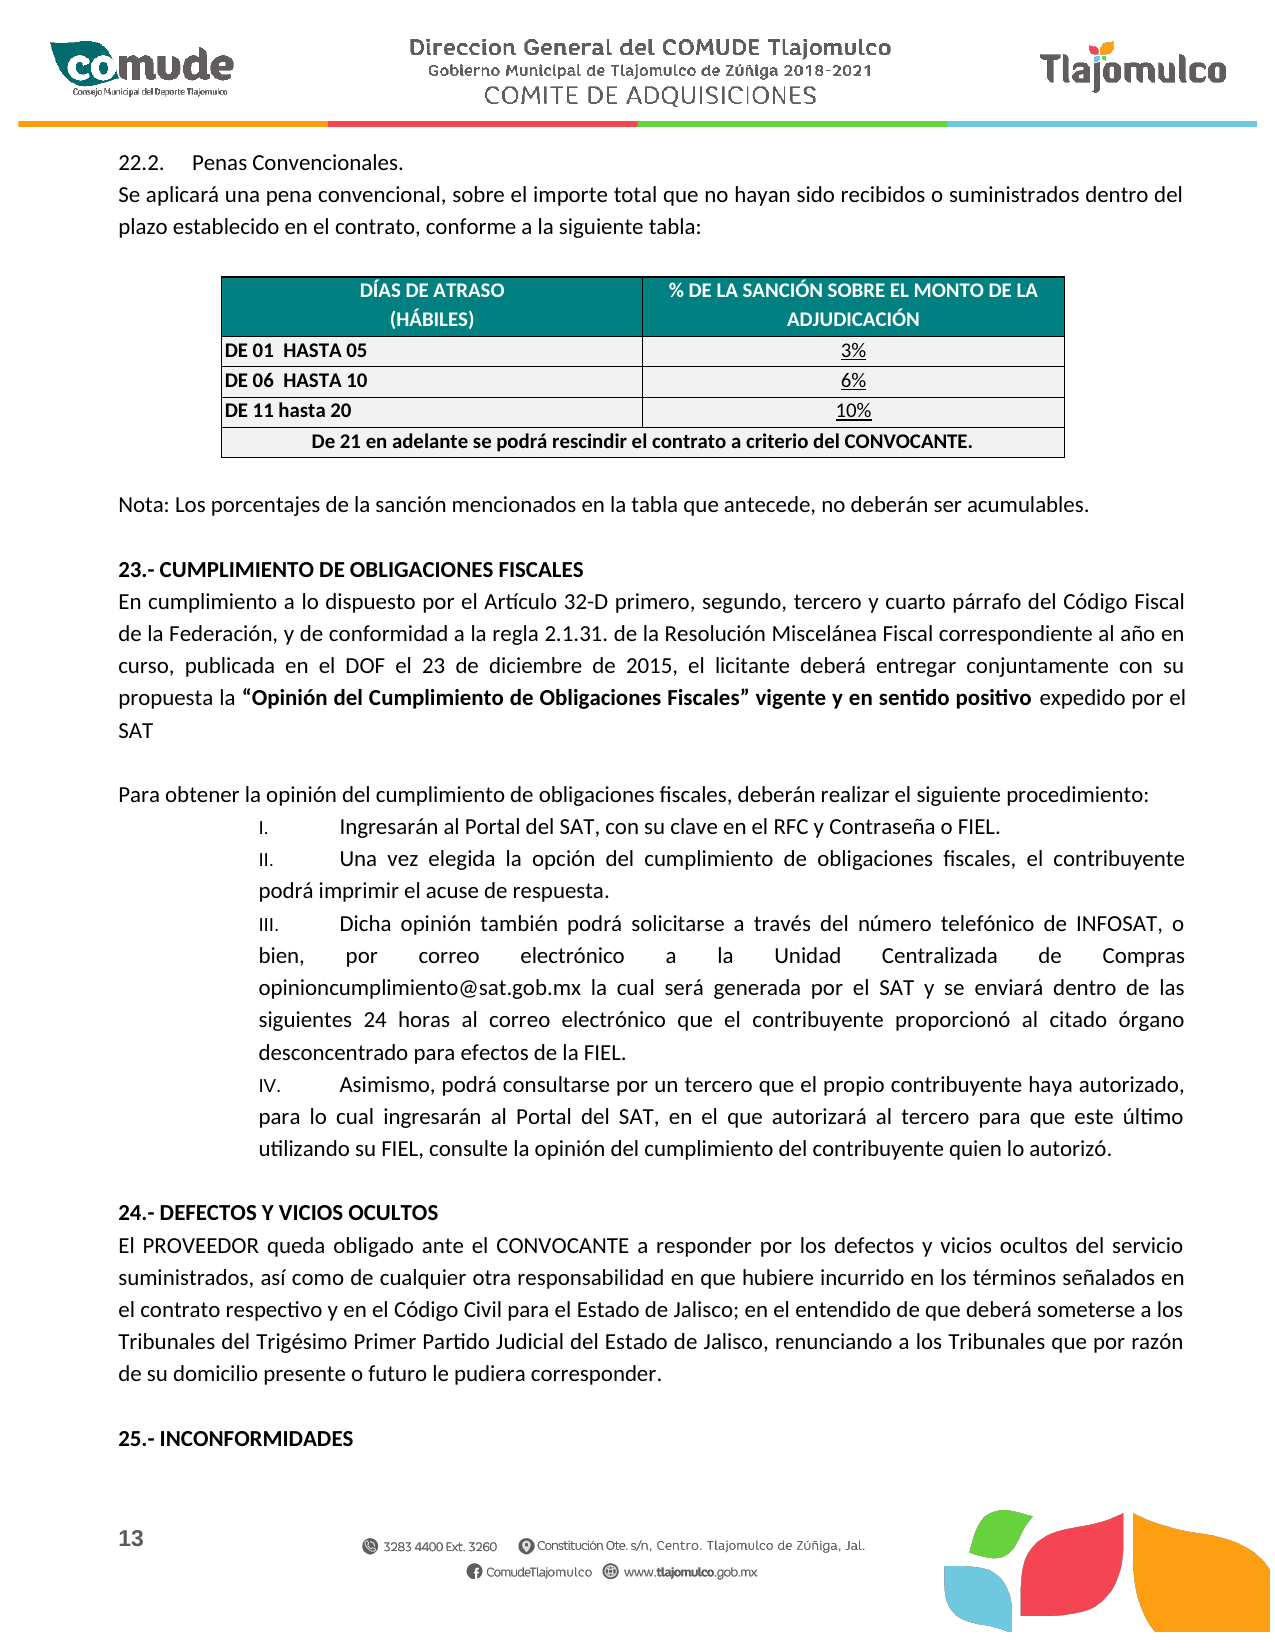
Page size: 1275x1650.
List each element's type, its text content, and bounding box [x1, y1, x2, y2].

table_header DÍAS DE ATRASO (HÁBILES) [222, 278, 642, 336]
table_cell DE 01 HASTA 05 [222, 337, 642, 366]
list Una vez elegida la opción del cumplimiento de obligaciones fiscales, el contribuyente podrá imprimir el acuse de respuesta. [258, 844, 1186, 905]
text Para obtener la opinión del cumplimiento de obligaciones fiscales, deberán realizar el siguiente procedimiento: [118, 780, 1186, 808]
picture [362, 1510, 1270, 1632]
list Asimismo, podrá consultarse por un tercero que el propio contribuyente haya autorizado, para lo cual ingresarán al Portal del SAT, en el que autorizará al tercero para que este último utilizando su FIEL, consulte la opinión del cumplimiento del contribuyente quien lo autorizó. [258, 1070, 1186, 1162]
list Dicha opinión también podrá solicitarse a través del número telefónico de INFOSAT, o bien, por correo electrónico a la Unidad Centralizada de Compras opinioncumplimiento@sat.gob.mx la cual será generada por el SAT y se enviará dentro de las siguientes 24 horas al correo electrónico que el contribuyente proporcionó al citado órgano desconcentrado para efectos de la FIEL. [258, 909, 1186, 1066]
table_cell De 21 en adelante se podrá rescindir el contrato a criterio del CONVOCANTE. [222, 428, 1064, 457]
text El PROVEEDOR queda obligado ante el CONVOCANTE a responder por los defectos y vicios ocultos del servicio suministrados, así como de cualquier otra responsabilidad en que hubiere incurrido en los términos señalados en el contrato respectivo y en el Código Civil para el Estado de Jalisco; en el entendido de que deberá someterse a los Tribunales del Trigésimo Primer Partido Judicial del Estado de Jalisco, renunciando a los Tribunales que por razón de su domicilio presente o futuro le pudiera corresponder. [118, 1231, 1186, 1387]
picture [18, 39, 1257, 127]
table_cell DE 11 hasta 20 [222, 398, 642, 427]
list Ingresarán al Portal del SAT, con su clave en el RFC y Contraseña o FIEL. [258, 812, 1186, 840]
table_cell 6% [643, 367, 1064, 397]
table_cell 10% [643, 398, 1064, 427]
text 25.- INCONFORMIDADES [118, 1424, 1186, 1452]
text 22.2. Penas Convencionales. [118, 148, 1186, 176]
table_cell 3% [643, 337, 1064, 366]
text 23.- CUMPLIMIENTO DE OBLIGACIONES FISCALES [118, 555, 1186, 583]
text En cumplimiento a lo dispuesto por el Artículo 32-D primero, segundo, tercero y cuarto párrafo del Código Fiscal de la Federación, y de conformidad a la regla 2.1.31. de la Resolución Miscelánea Fiscal correspondiente al año en curso, publicada en el DOF el 23 de diciembre de 2015, el licitante deberá entregar conjuntamente con su propuesta la “Opinión del Cumplimiento de Obligaciones Fiscales” vigente y en sentido positivo expedido por el SAT [118, 587, 1186, 744]
table_cell DE 06 HASTA 10 [222, 367, 642, 397]
text Se aplicará una pena convencional, sobre el importe total que no hayan sido recibidos o suministrados dentro del plazo establecido en el contrato, conforme a la siguiente tabla: [118, 180, 1186, 240]
text 24.- DEFECTOS Y VICIOS OCULTOS [118, 1198, 1186, 1227]
table_header % DE LA SANCIÓN SOBRE EL MONTO DE LA ADJUDICACIÓN [643, 278, 1064, 336]
text Nota: Los porcentajes de la sanción mencionados en la tabla que antecede, no deberán ser acumulables. [118, 490, 1186, 518]
